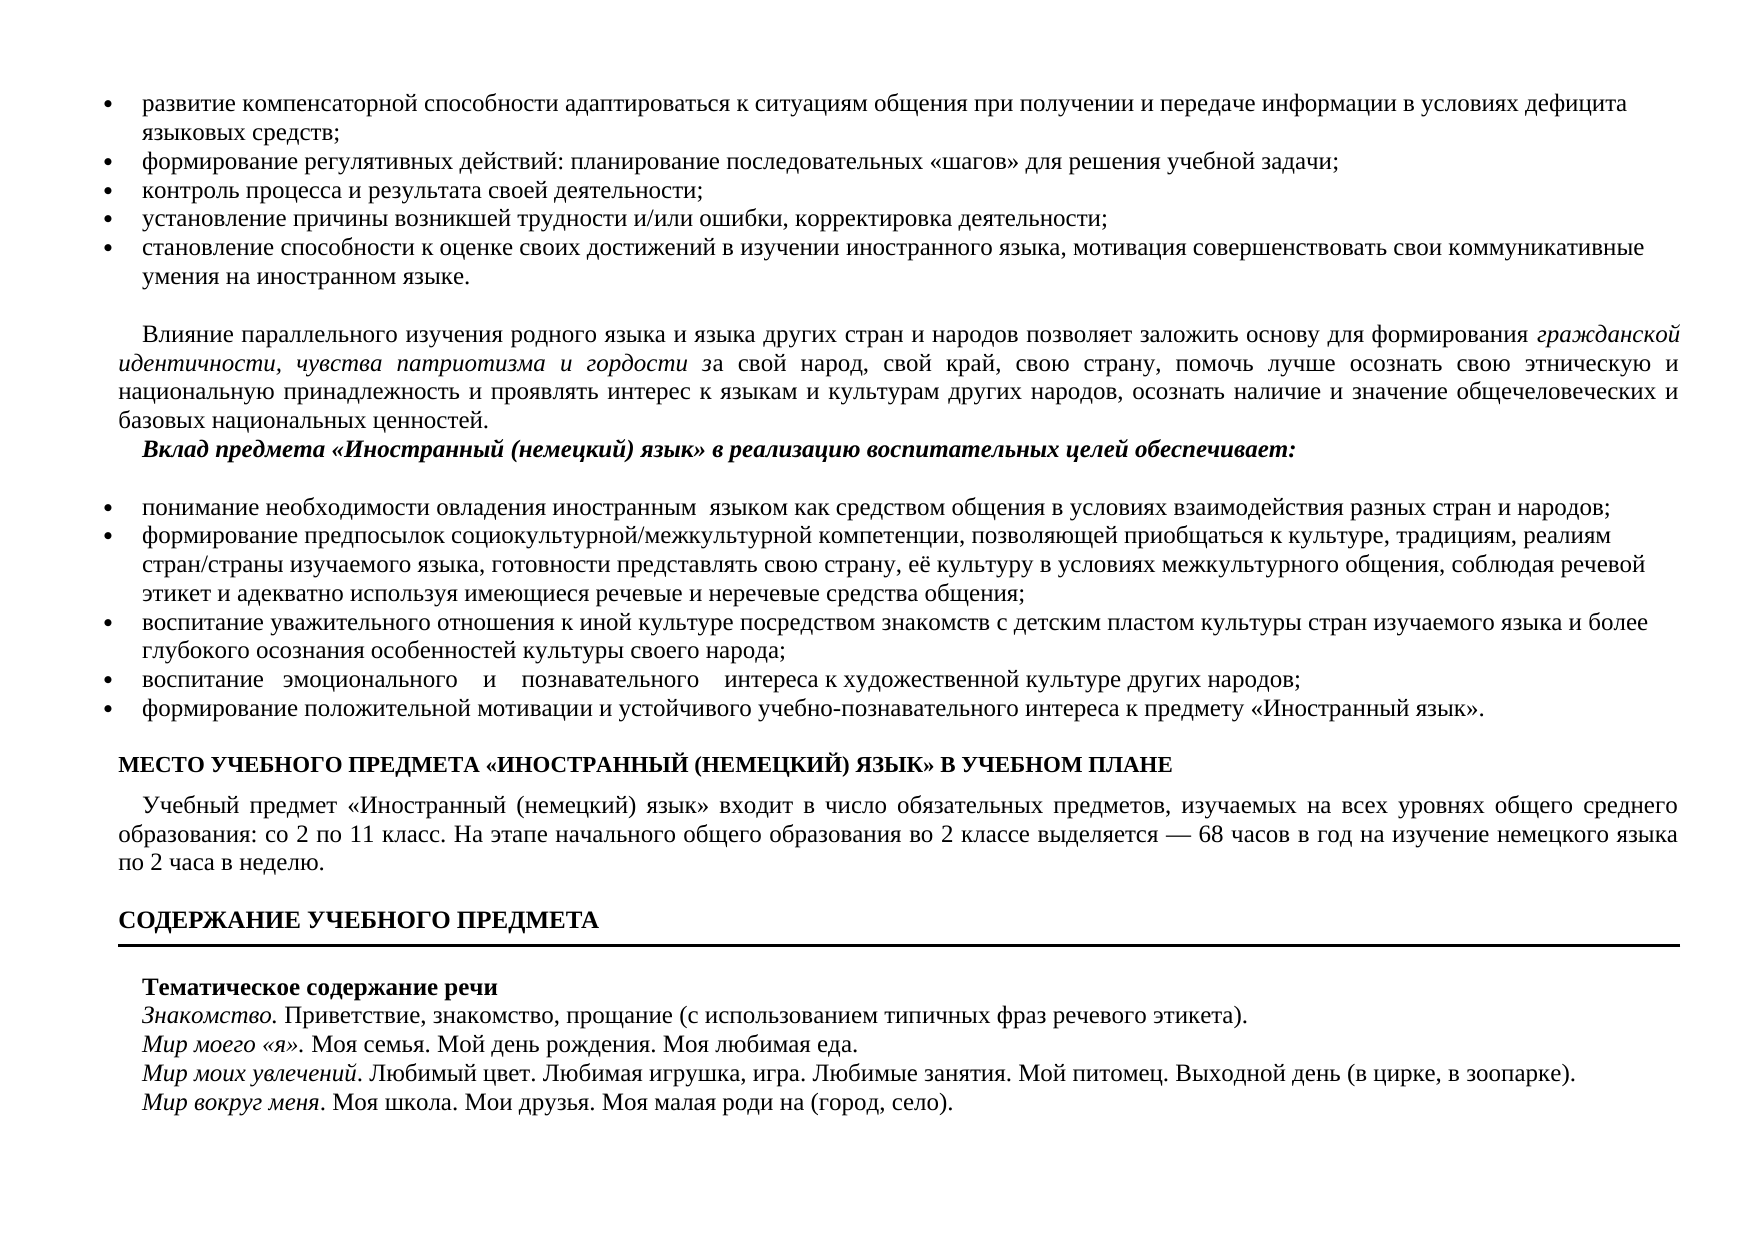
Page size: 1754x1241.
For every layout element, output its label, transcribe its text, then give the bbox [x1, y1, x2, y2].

text Вклад предмета «Иностранный (немецкий) язык» в реализацию воспитательных целей обеспечивает: [118, 434, 1680, 463]
list становление способности к оценке своих достижений в изучении иностранного языка, мотивация совершенствовать свои коммуникативные умения на иностранном языке. [104, 232, 1680, 290]
list формирование регулятивных действий: планирование последовательных «шагов» для решения учебной задачи; [104, 146, 1680, 175]
text СОДЕРЖАНИЕ УЧЕБНОГО ПРЕДМЕТА [118, 905, 1680, 944]
text Мир вокруг меня. Моя школа. Мои друзья. Моя малая роди на (город, село). [118, 1087, 1680, 1115]
text МЕСТО УЧЕБНОГО ПРЕДМЕТА «ИНОСТРАННЫЙ (НЕМЕЦКИЙ) ЯЗЫК» В УЧЕБНОМ ПЛАНЕ [118, 751, 1680, 777]
text Учебный предмет «Иностранный (немецкий) язык» входит в число обязательных предметов, изучаемых на всех уровнях общего среднего образования: со 2 по 11 класс. На этапе начального общего образования во 2 классе выделяется — 68 часов в год на изучение немецкого языка по 2 часа в неделю. [118, 790, 1680, 876]
text Мир моего «я». Моя семья. Мой день рождения. Моя любимая еда. [118, 1029, 1680, 1058]
text Тематическое содержание речи [118, 972, 1680, 1000]
text Знакомство. Приветствие, знакомство, прощание (с использованием типичных фраз речевого этикета). [118, 1000, 1680, 1029]
list формирование предпосылок социокультурной/межкультурной компетенции, позволяющей приобщаться к культуре, традициям, реалиям стран/страны изучаемого языка, готовности представлять свою страну, её культуру в условиях межкультурного общения, соблюдая речевой этикет и адекватно используя имеющиеся речевые и неречевые средства общения; [104, 521, 1680, 607]
list понимание необходимости овладения иностранным языком как средством общения в условиях взаимодействия разных стран и народов; [104, 492, 1680, 521]
list формирование положительной мотивации и устойчивого учебно-познавательного интереса к предмету «Иностранный язык». [104, 693, 1680, 722]
text Влияние параллельного изучения родного языка и языка других стран и народов позволяет заложить основу для формирования гражданской идентичности, чувства патриотизма и гордости за свой народ, свой край, свою страну, помочь лучше осознать свою этническую и национальную принадлежность и проявлять интерес к языкам и культурам других народов, осознать наличие и значение общечеловеческих и базовых национальных ценностей. [118, 319, 1680, 434]
list контроль процесса и результата своей деятельности; [104, 175, 1680, 203]
list развитие компенсаторной способности адаптироваться к ситуациям общения при получении и передаче информации в условиях дефицита языковых средств; [104, 88, 1680, 146]
list воспитание эмоционального и познавательного интереса к художественной культуре других народов; [104, 664, 1680, 693]
list воспитание уважительного отношения к иной культуре посредством знакомств с детским пластом культуры стран изучаемого языка и более глубокого осознания особенностей культуры своего народа; [104, 607, 1680, 664]
list установление причины возникшей трудности и/или ошибки, корректировка деятельности; [104, 203, 1680, 232]
text Мир моих увлечений. Любимый цвет. Любимая игрушка, игра. Любимые занятия. Мой питомец. Выходной день (в цирке, в зоопарке). [118, 1058, 1680, 1087]
